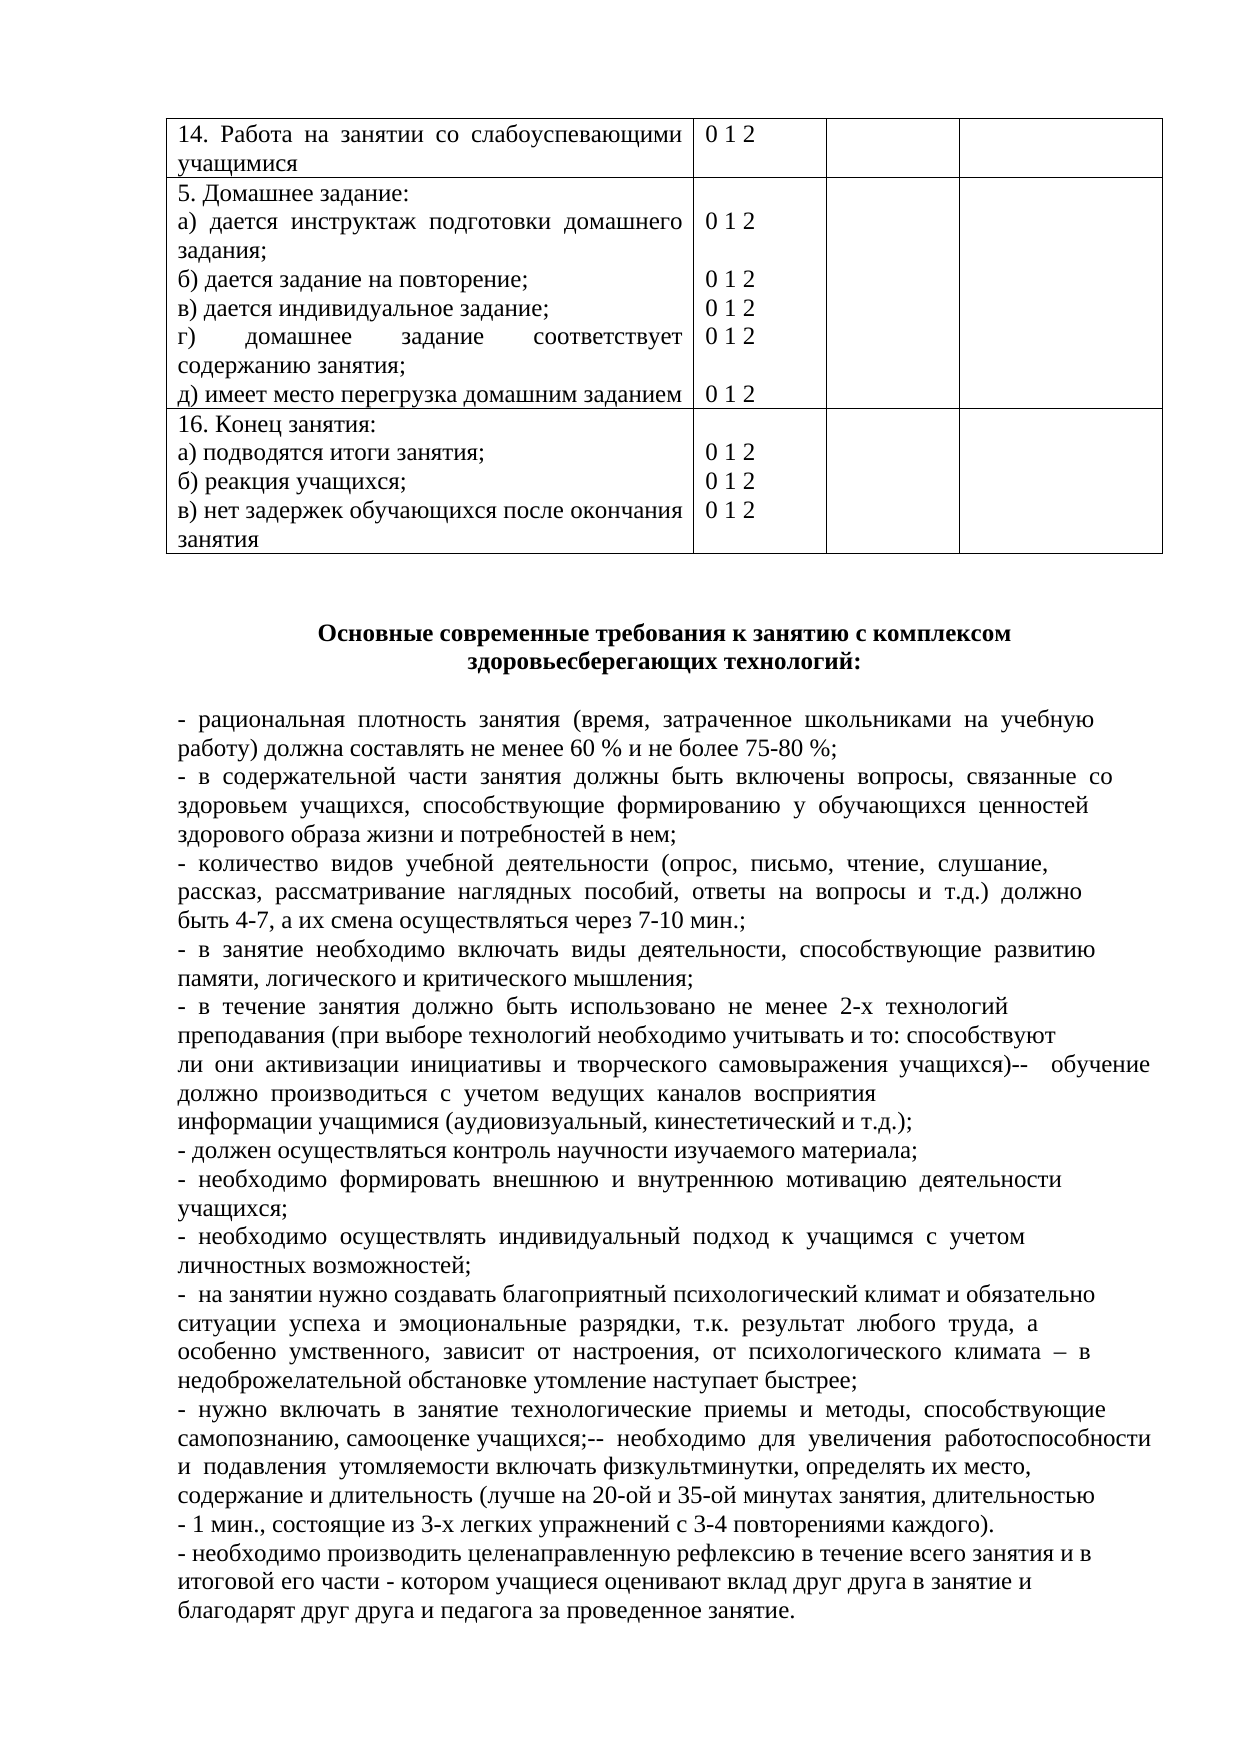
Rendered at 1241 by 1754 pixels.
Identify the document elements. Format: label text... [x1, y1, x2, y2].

text памяти, логического и критического мышления; [177, 963, 1152, 991]
text - необходимо формировать внешнюю и внутреннюю мотивацию деятельности [177, 1164, 1152, 1193]
text работу) должна составлять не менее 60 % и не более 75-80 %; [177, 733, 1152, 761]
text информации учащимися (аудиовизуальный, кинестетический и т.д.); [177, 1106, 1152, 1135]
table_cell [960, 409, 1162, 552]
table_cell [827, 119, 959, 177]
text - должен осуществляться контроль научности изучаемого материала; [177, 1135, 1152, 1164]
table_cell 0 1 2 0 1 2 0 1 2 [694, 409, 826, 552]
text - в занятие необходимо включать виды деятельности, способствующие развитию [177, 934, 1152, 963]
table_cell [827, 409, 959, 552]
text - на занятии нужно создавать благоприятный психологический климат и обязательно [177, 1279, 1152, 1308]
text - в течение занятия должно быть использовано не менее 2-х технологий [177, 991, 1152, 1020]
text - в содержательной части занятия должны быть включены вопросы, связанные со [177, 761, 1152, 790]
text итоговой его части - котором учащиеся оценивают вклад друг друга в занятие и [177, 1566, 1152, 1595]
table_cell 0 1 2 0 1 2 0 1 2 0 1 2 0 1 2 [694, 178, 826, 408]
text содержание и длительность (лучше на 20-ой и 35-ой минутах занятия, длительностью [177, 1480, 1152, 1509]
text ситуации успеха и эмоциональные разрядки, т.к. результат любого труда, а [177, 1308, 1152, 1336]
text особенно умственного, зависит от настроения, от психологического климата – в [177, 1336, 1152, 1365]
text Основные современные требования к занятию с комплексом [177, 618, 1152, 646]
table_cell [827, 178, 959, 408]
text здоровьем учащихся, способствующие формированию у обучающихся ценностей [177, 790, 1152, 819]
text - количество видов учебной деятельности (опрос, письмо, чтение, слушание, [177, 848, 1152, 876]
text здорового образа жизни и потребностей в нем; [177, 819, 1152, 848]
text ли они активизации инициативы и творческого самовыражения учащихся)-- обучение должно производиться с учетом ведущих каналов восприятия [177, 1049, 1152, 1106]
text быть 4-7, а их смена осуществляться через 7-10 мин.; [177, 905, 1152, 934]
text благодарят друг друга и педагога за проведенное занятие. [177, 1595, 1152, 1624]
text недоброжелательной обстановке утомление наступает быстрее; [177, 1365, 1152, 1394]
table_cell [960, 119, 1162, 177]
text - необходимо осуществлять индивидуальный подход к учащимся с учетом [177, 1221, 1152, 1250]
text самопознанию, самооценке учащихся;-- необходимо для увеличения работоспособности и подавления утомляемости включать физкультминутки, определять их место, [177, 1423, 1152, 1480]
text здоровьесберегающих технологий: [177, 646, 1152, 675]
text личностных возможностей; [177, 1250, 1152, 1279]
text преподавания (при выборе технологий необходимо учитывать и то: способствуют [177, 1020, 1152, 1049]
text - необходимо производить целенаправленную рефлексию в течение всего занятия и в [177, 1538, 1152, 1566]
text - рациональная плотность занятия (время, затраченное школьниками на учебную [177, 704, 1152, 733]
text учащихся; [177, 1193, 1152, 1221]
text рассказ, рассматривание наглядных пособий, ответы на вопросы и т.д.) должно [177, 876, 1152, 905]
text - нужно включать в занятие технологические приемы и методы, способствующие [177, 1394, 1152, 1423]
table_cell 16. Конец занятия: а) подводятся итоги занятия; б) реакция учащихся; в) нет задержек обучающихся после окончания занятия [167, 409, 693, 552]
text - 1 мин., состоящие из 3-х легких упражнений с 3-4 повторениями каждого). [177, 1509, 1152, 1538]
table_cell 14. Работа на занятии со слабоуспевающими учащимися [167, 119, 693, 177]
table_cell [960, 178, 1162, 408]
table_cell 5. Домашнее задание: а) дается инструктаж подготовки домашнего задания; б) дается задание на повторение; в) дается индивидуальное задание; г) домашнее задание соответствует содержанию занятия; д) имеет место перегрузка домашним заданием [167, 178, 693, 408]
table_cell 0 1 2 [694, 119, 826, 177]
